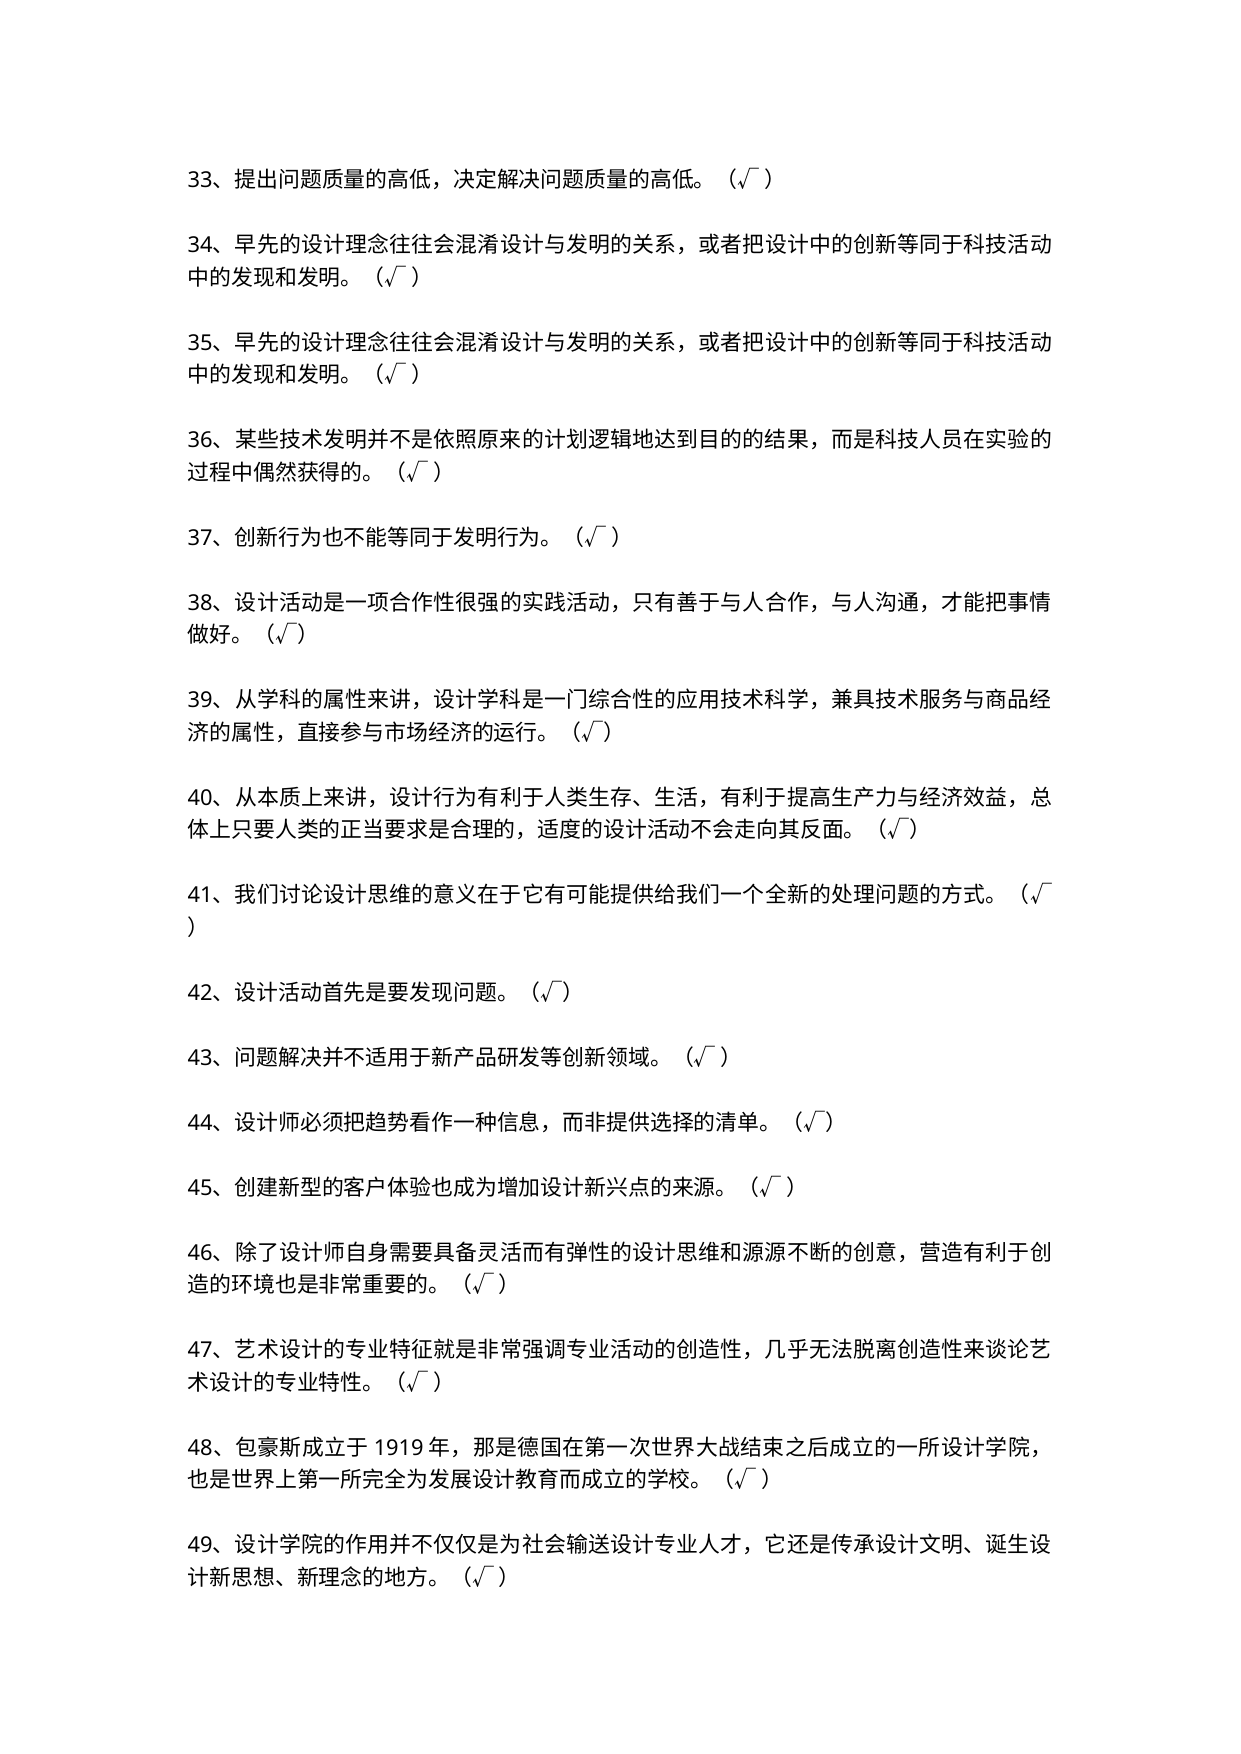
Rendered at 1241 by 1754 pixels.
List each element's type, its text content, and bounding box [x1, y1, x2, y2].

text 36、某些技术发明并不是依照原来的计划逻辑地达到目的的结果，而是科技人员在实验的过程中偶然获得的。（√ ） [187, 422, 1053, 487]
text 33、提出问题质量的高低，决定解决问题质量的高低。（√ ） [187, 162, 1053, 194]
text 34、早先的设计理念往往会混淆设计与发明的关系，或者把设计中的创新等同于科技活动中的发现和发明。（√ ） [187, 227, 1053, 292]
text 48、包豪斯成立于1919年，那是德国在第一次世界大战结束之后成立的一所设计学院，也是世界上第一所完全为发展设计教育而成立的学校。（√ ） [187, 1429, 1053, 1494]
text 38、设计活动是一项合作性很强的实践活动，只有善于与人合作，与人沟通，才能把事情做好。（√） [187, 584, 1053, 649]
text 41、我们讨论设计思维的意义在于它有可能提供给我们一个全新的处理问题的方式。（√ ） [187, 877, 1053, 942]
text 49、设计学院的作用并不仅仅是为社会输送设计专业人才，它还是传承设计文明、诞生设计新思想、新理念的地方。（√ ） [187, 1527, 1053, 1592]
text 44、设计师必须把趋势看作一种信息，而非提供选择的清单。（√） [187, 1104, 1053, 1137]
text 35、早先的设计理念往往会混淆设计与发明的关系，或者把设计中的创新等同于科技活动中的发现和发明。（√ ） [187, 324, 1053, 389]
text 42、设计活动首先是要发现问题。（√） [187, 974, 1053, 1007]
text 40、从本质上来讲，设计行为有利于人类生存、生活，有利于提高生产力与经济效益，总体上只要人类的正当要求是合理的，适度的设计活动不会走向其反面。（√） [187, 779, 1053, 844]
text 43、问题解决并不适用于新产品研发等创新领域。（√ ） [187, 1039, 1053, 1072]
text 37、创新行为也不能等同于发明行为。（√ ） [187, 519, 1053, 552]
text 45、创建新型的客户体验也成为增加设计新兴点的来源。（√ ） [187, 1169, 1053, 1202]
text 39、从学科的属性来讲，设计学科是一门综合性的应用技术科学，兼具技术服务与商品经济的属性，直接参与市场经济的运行。（√） [187, 682, 1053, 747]
text 47、艺术设计的专业特征就是非常强调专业活动的创造性，几乎无法脱离创造性来谈论艺术设计的专业特性。（√ ） [187, 1332, 1053, 1397]
text 46、除了设计师自身需要具备灵活而有弹性的设计思维和源源不断的创意，营造有利于创造的环境也是非常重要的。（√ ） [187, 1234, 1053, 1299]
